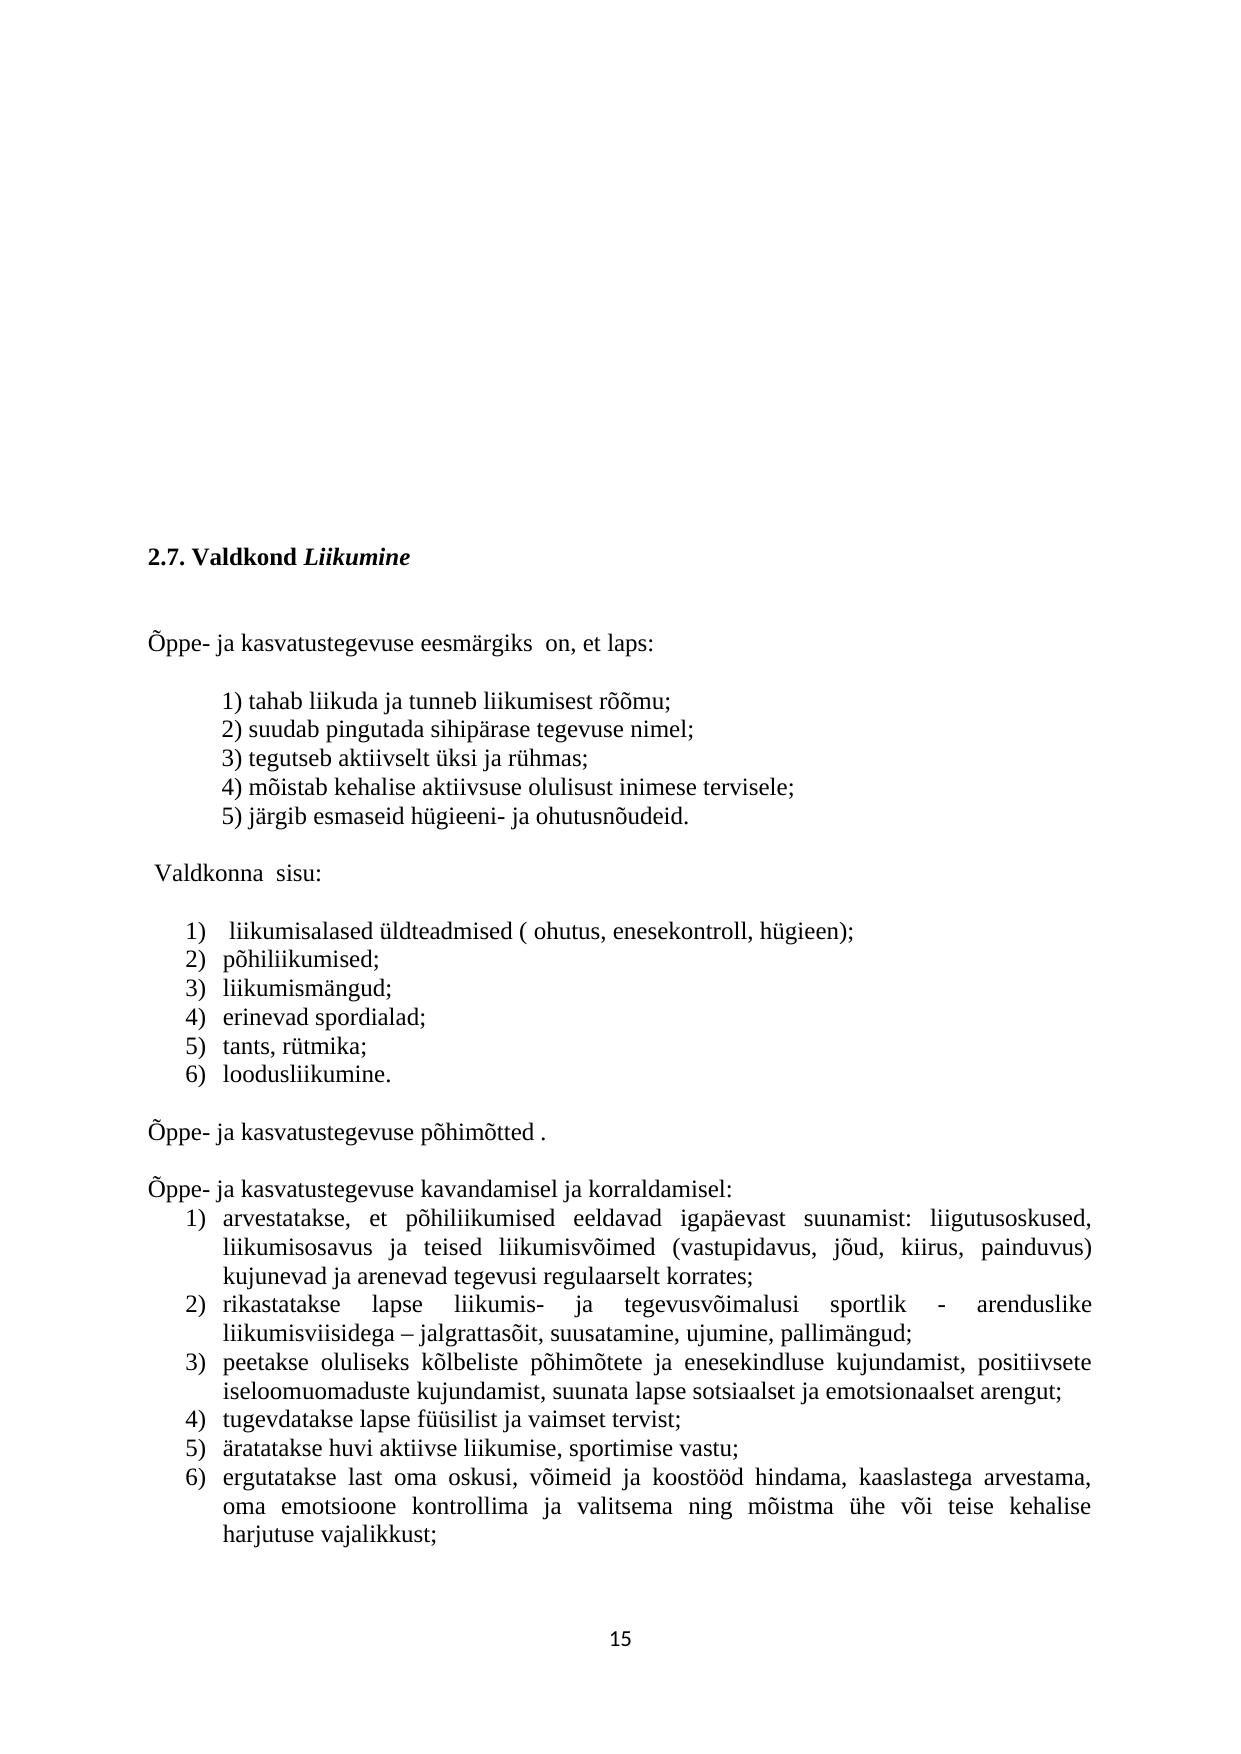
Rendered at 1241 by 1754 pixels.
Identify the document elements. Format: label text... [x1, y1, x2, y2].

list loodusliikumine. [185, 1059, 1093, 1088]
list erinevad spordialad; [185, 1002, 1093, 1031]
list ergutatakse last oma oskusi, võimeid ja koostööd hindama, kaaslastega arvestama, oma emotsioone kontrollima ja valitsema ning mõistma ühe või teise kehalise harjutuse vajalikkust; [185, 1462, 1093, 1548]
text Õppe- ja kasvatustegevuse põhimõtted . [148, 1117, 1093, 1146]
text 1) tahab liikuda ja tunneb liikumisest rõõmu; 2) suudab pingutada sihipärase tegevuse nimel; 3) tegutseb aktiivselt üksi ja rühmas; 4) mõistab kehalise aktiivsuse olulisust inimese tervisele; 5) järgib esmaseid hügieeni- ja ohutusnõudeid. [148, 657, 1093, 829]
list põhiliikumised; [185, 944, 1093, 973]
text Õppe- ja kasvatustegevuse eesmärgiks on, et laps: [148, 628, 1093, 657]
list rikastatakse lapse liikumis- ja tegevusvõimalusi sportlik - arenduslike liikumisviisidega – jalgrattasõit, suusatamine, ujumine, pallimängud; [185, 1289, 1093, 1347]
list liikumismängud; [185, 973, 1093, 1002]
list tants, rütmika; [185, 1031, 1093, 1059]
list tugevdatakse lapse füüsilist ja vaimset tervist; [185, 1404, 1093, 1433]
text Õppe- ja kasvatustegevuse kavandamisel ja korraldamisel: [148, 1174, 1093, 1203]
list arvestatakse, et põhiliikumised eeldavad igapäevast suunamist: liigutusoskused, liikumisosavus ja teised liikumisvõimed (vastupidavus, jõud, kiirus, painduvus) kujunevad ja arenevad tegevusi regulaarselt korrates; [185, 1203, 1093, 1289]
text Valdkonna sisu: [148, 858, 1093, 887]
list äratatakse huvi aktiivse liikumise, sportimise vastu; [185, 1433, 1093, 1462]
list peetakse oluliseks kõlbeliste põhimõtete ja enesekindluse kujundamist, positiivsete iseloomuomaduste kujundamist, suunata lapse sotsiaalset ja emotsionaalset arengut; [185, 1347, 1093, 1404]
subtitle 2.7. Valdkond Liikumine [148, 542, 1093, 571]
list liikumisalased üldteadmised ( ohutus, enesekontroll, hügieen); [185, 916, 1093, 944]
